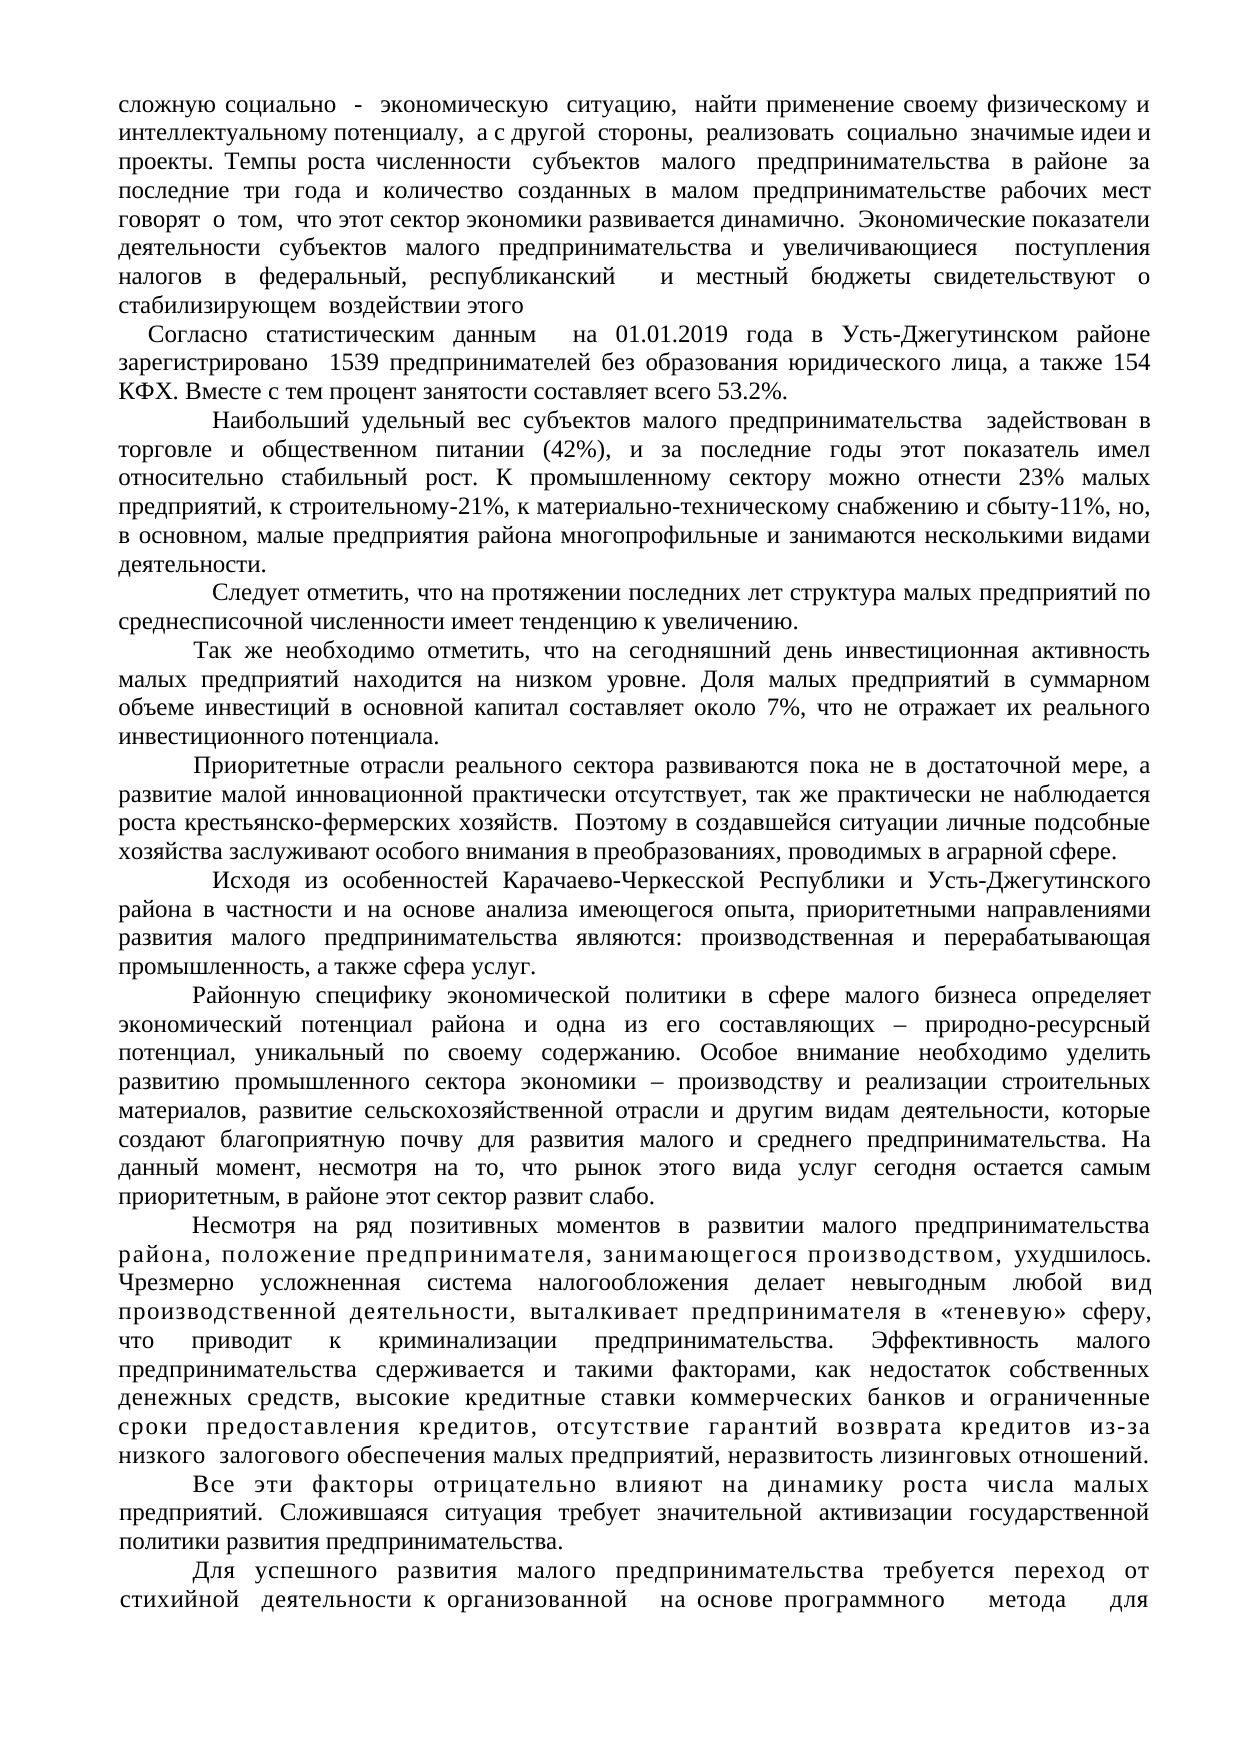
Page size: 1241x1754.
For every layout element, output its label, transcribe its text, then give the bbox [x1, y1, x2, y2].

text Исходя из особенностей Карачаево-Черкесской Республики и Усть-Джегутинского района в частности и на основе анализа имеющегося опыта, приоритетными направлениями развития малого предпринимательства являются: производственная и перерабатывающая промышленность, а также сфера услуг. [118, 865, 1152, 980]
text Так же необходимо отметить, что на сегодняшний день инвестиционная активность малых предприятий находится на низком уровне. Доля малых предприятий в суммарном объеме инвестиций в основной капитал составляет около 7%, что не отражает их реального инвестиционного потенциала. [118, 635, 1152, 750]
text Наибольший удельный вес субъектов малого предпринимательства задействован в торговле и общественном питании (42%), и за последние годы этот показатель имел относительно стабильный рост. К промышленному сектору можно отнести 23% малых предприятий, к строительному-21%, к материально-техническому снабжению и сбыту-11%, но, в основном, малые предприятия района многопрофильные и занимаются несколькими видами деятельности. [118, 405, 1152, 577]
text Согласно статистическим данным на 01.01.2019 года в Усть-Джегутинском районе зарегистрировано 1539 предпринимателей без образования юридического лица, а также 154 КФХ. Вместе с тем процент занятости составляет всего 53.2%. [118, 319, 1152, 405]
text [119, 1555, 1151, 1612]
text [118, 89, 1152, 319]
text Все эти факторы отрицательно влияют на динамику роста числа малых предприятий. Сложившаяся ситуация требует значительной активизации государственной политики развития предпринимательства. [119, 1469, 1150, 1555]
text Следует отметить, что на протяжении последних лет структура малых предприятий по среднесписочной численности имеет тенденцию к увеличению. [118, 577, 1152, 635]
text Несмотря на ряд позитивных моментов в развитии малого предпринимательства района, положение предпринимателя, занимающегося производством, ухудшилось. Чрезмерно усложненная система налогообложения делает невыгодным любой вид производственной деятельности, выталкивает предпринимателя в «теневую» сферу, что приводит к криминализации предпринимательства. Эффективность малого предпринимательства сдерживается и такими факторами, как недостаток собственных денежных средств, высокие кредитные ставки коммерческих банков и ограниченные сроки предоставления кредитов, отсутствие гарантий возврата кредитов из-за низкого залогового обеспечения малых предприятий, неразвитость лизинговых отношений. [118, 1210, 1152, 1469]
text Приоритетные отрасли реального сектора развиваются пока не в достаточной мере, а развитие малой инновационной практически отсутствует, так же практически не наблюдается роста крестьянско-фермерских хозяйств. Поэтому в создавшейся ситуации личные подсобные хозяйства заслуживают особого внимания в преобразованиях, проводимых в аграрной сфере. [118, 750, 1152, 865]
text Районную специфику экономической политики в сфере малого бизнеса определяет экономический потенциал района и одна из его составляющих – природно-ресурсный потенциал, уникальный по своему содержанию. Особое внимание необходимо уделить развитию промышленного сектора экономики – производству и реализации строительных материалов, развитие сельскохозяйственной отрасли и другим видам деятельности, которые создают благоприятную почву для развития малого и среднего предпринимательства. На данный момент, несмотря на то, что рынок этого вида услуг сегодня остается самым приоритетным, в районе этот сектор развит слабо. [118, 980, 1152, 1210]
